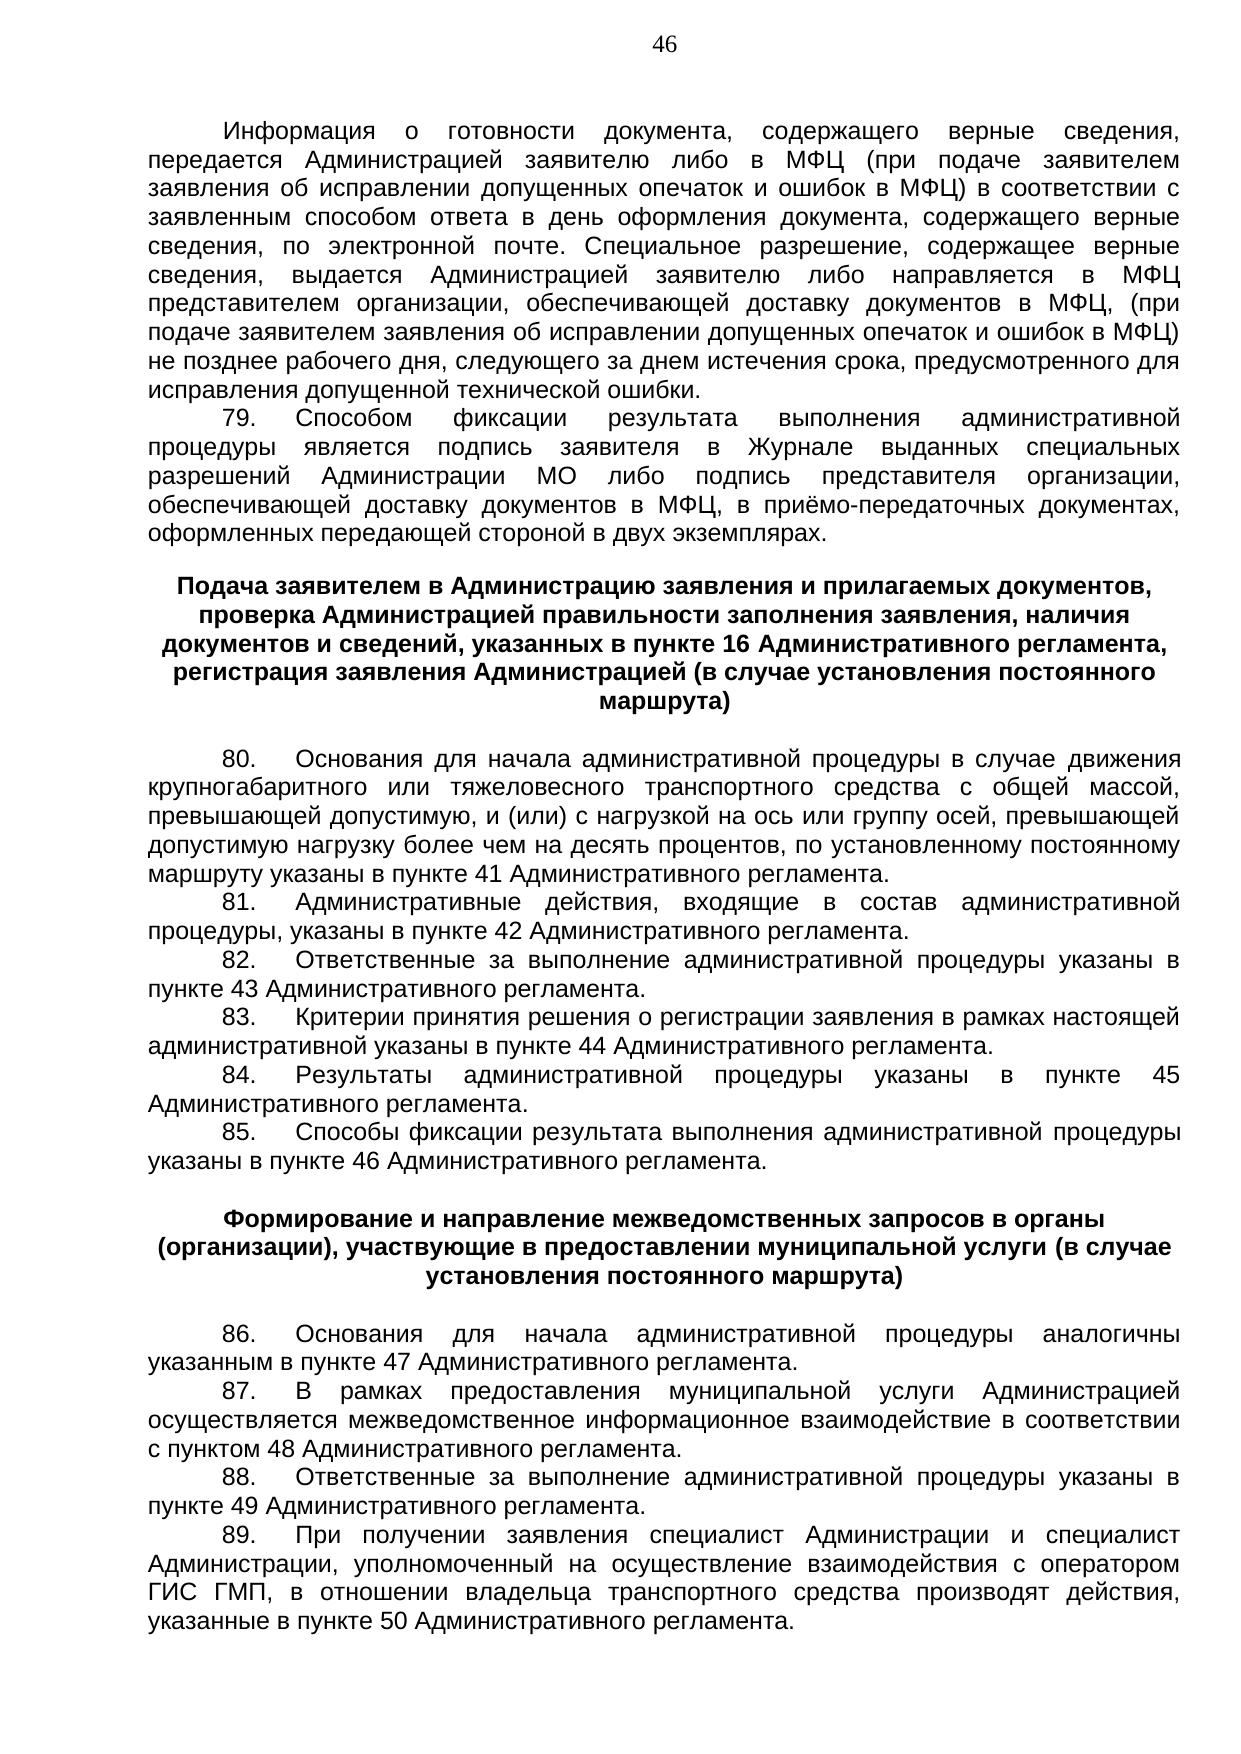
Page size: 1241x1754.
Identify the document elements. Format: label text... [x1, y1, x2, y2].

list Административные действия, входящие в состав административной процедуры, указаны в пункте 42 Административного регламента. [148, 887, 1181, 945]
text Формирование и направление межведомственных запросов в органы (организации), участвующие в предоставлении муниципальной услуги (в случае установления постоянного маршрута) [148, 1203, 1181, 1290]
list В рамках предоставления муниципальной услуги Администрацией осуществляется межведомственное информационное взаимодействие в соответствии с пунктом 48 Административного регламента. [148, 1376, 1181, 1462]
list Результаты административной процедуры указаны в пункте 45 Административного регламента. [148, 1060, 1181, 1117]
list Основания для начала административной процедуры аналогичны указанным в пункте 47 Административного регламента. [148, 1318, 1181, 1376]
list Способом фиксации результата выполнения административной процедуры является подпись заявителя в Журнале выданных специальных разрешений Администрации МО либо подпись представителя организации, обеспечивающей доставку документов в МФЦ, в приёмо-передаточных документах, оформленных передающей стороной в двух экземплярах. [148, 403, 1181, 547]
list Способы фиксации результата выполнения административной процедуры указаны в пункте 46 Административного регламента. [148, 1117, 1181, 1175]
list Критерии принятия решения о регистрации заявления в рамках настоящей административной указаны в пункте 44 Административного регламента. [148, 1002, 1181, 1060]
list Основания для начала административной процедуры в случае движения крупногабаритного или тяжеловесного транспортного средства с общей массой, превышающей допустимую, и (или) с нагрузкой на ось или группу осей, превышающей допустимую нагрузку более чем на десять процентов, по установленному постоянному маршруту указаны в пункте 41 Административного регламента. [148, 743, 1181, 887]
list При получении заявления специалист Администрации и специалист Администрации, уполномоченный на осуществление взаимодействия с оператором ГИС ГМП, в отношении владельца транспортного средства производят действия, указанные в пункте 50 Административного регламента. [148, 1520, 1181, 1635]
text Информация о готовности документа, содержащего верные сведения, передается Администрацией заявителю либо в МФЦ (при подаче заявителем заявления об исправлении допущенных опечаток и ошибок в МФЦ) в соответствии с заявленным способом ответа в день оформления документа, содержащего верные сведения, по электронной почте. Специальное разрешение, содержащее верные сведения, выдается Администрацией заявителю либо направляется в МФЦ представителем организации, обеспечивающей доставку документов в МФЦ, (при подаче заявителем заявления об исправлении допущенных опечаток и ошибок в МФЦ) не позднее рабочего дня, следующего за днем истечения срока, предусмотренного для исправления допущенной технической ошибки. [148, 116, 1181, 403]
list Ответственные за выполнение административной процедуры указаны в пункте 43 Административного регламента. [148, 945, 1181, 1002]
text Подача заявителем в Администрацию заявления и прилагаемых документов, проверка Администрацией правильности заполнения заявления, наличия документов и сведений, указанных в пункте 16 Административного регламента, регистрация заявления Администрацией (в случае установления постоянного маршрута) [148, 571, 1181, 715]
list Ответственные за выполнение административной процедуры указаны в пункте 49 Административного регламента. [148, 1462, 1181, 1520]
